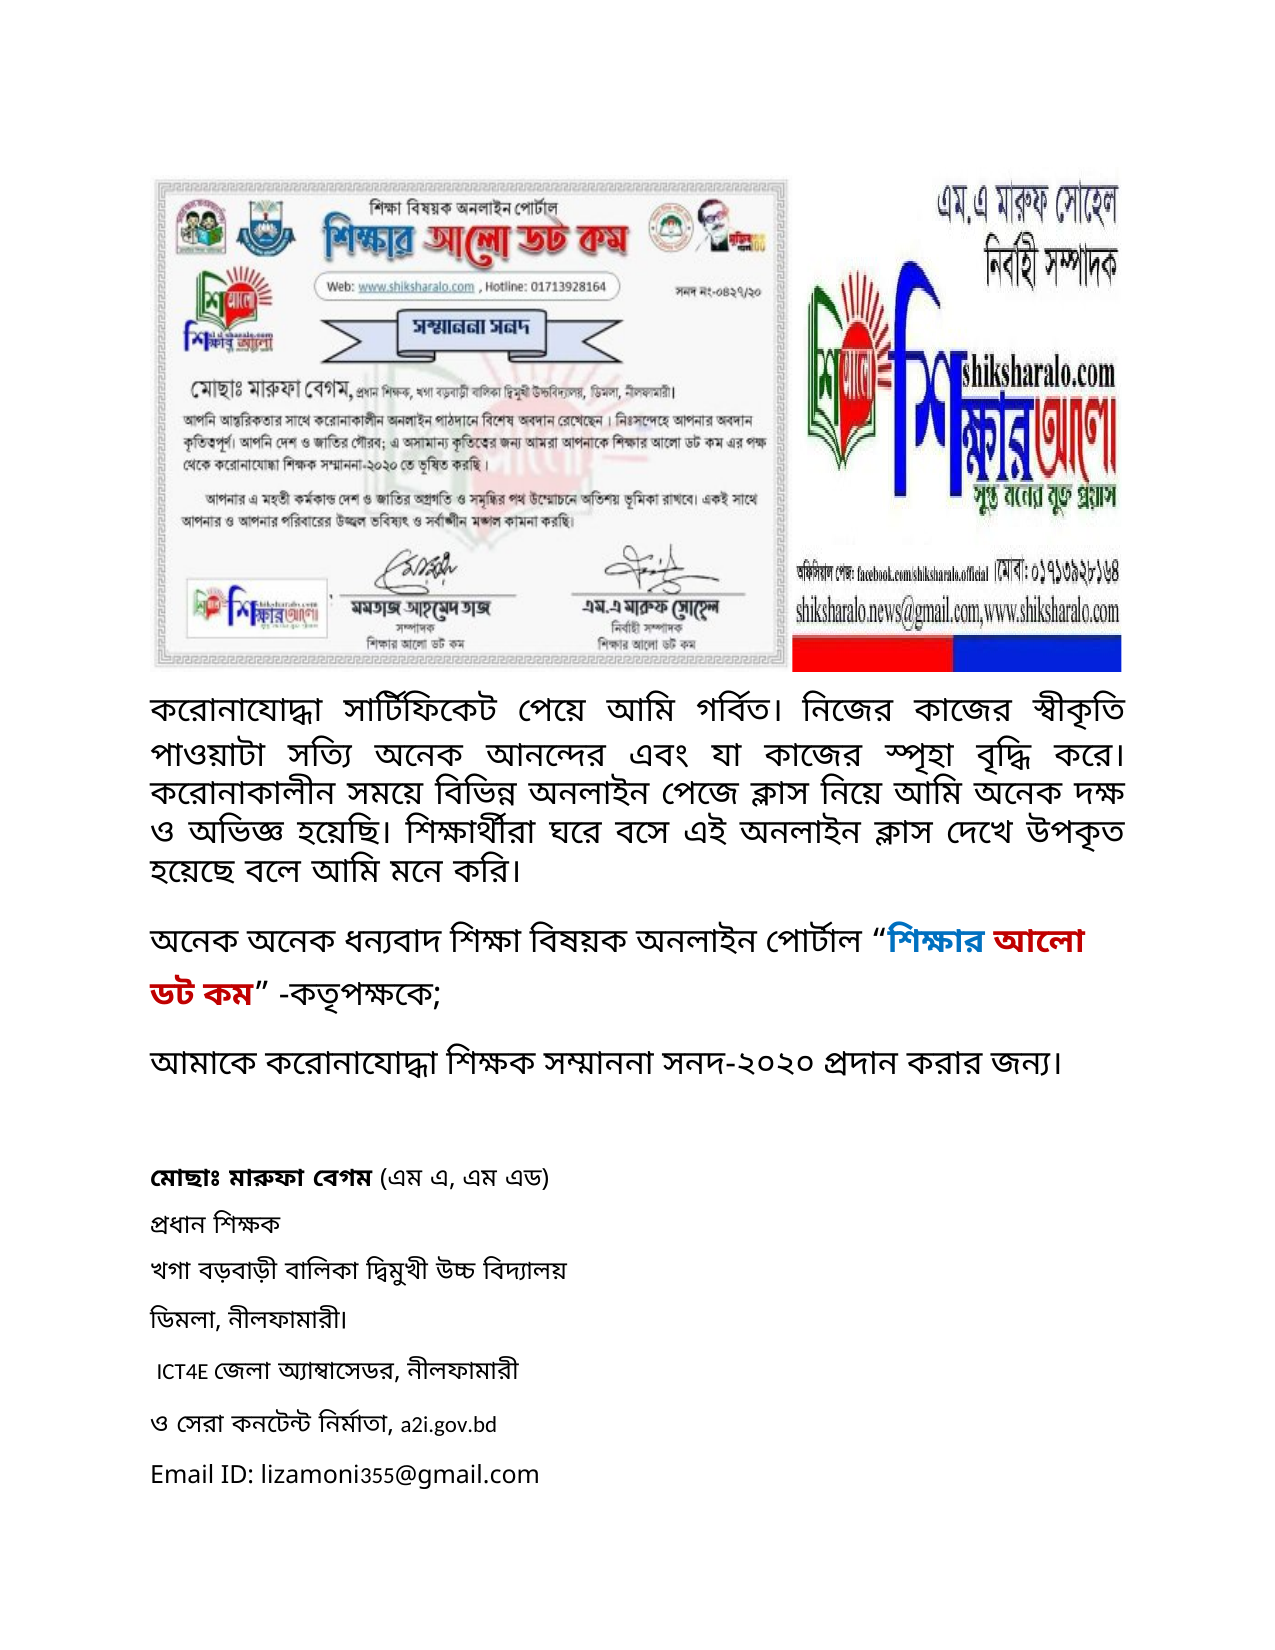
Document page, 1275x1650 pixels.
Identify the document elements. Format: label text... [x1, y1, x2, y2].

text খগা বড়বাড়ী বালিকা দ্বিমুখী উচ্চ বিদ্যালয় [150, 1256, 400, 1285]
text ও সেরা কনটেন্ট নির্মাতা, a2i.gov.bd [150, 1406, 1125, 1440]
picture [150, 150, 1122, 672]
text অনেক অনেক ধন্যবাদ শিক্ষা বিষয়ক অনলাইন পোর্টাল “শিক্ষার আলো ডট কম” -কতৃপক্ষকে; [150, 922, 1125, 1018]
text আমাকে করোনাযোদ্ধা শিক্ষক সম্মাননা সনদ-২০২০ প্রদান করার জন্য। [150, 1039, 1125, 1088]
text প্রধান শিক্ষক [150, 1210, 1125, 1239]
text মোছাঃ মারুফা বেগম (এম এ, এম এড) [150, 1159, 1125, 1193]
text ICT4E জেলা অ্যাম্বাসেডর, নীলফামারী [150, 1353, 1125, 1387]
text Email ID: lizamoni355@gmail.com [150, 1457, 1125, 1491]
text করোনাযোদ্ধা সার্টিফিকেট পেয়ে আমি গর্বিত। নিজের কাজের স্বীকৃতি পাওয়াটা সত্যি অনেক আনন্দের এবং যা কাজের স্পৃহা বৃদ্ধি করে। করোনাকালীন সময়ে বিভিন্ন অনলাইন পেজে ক্লাস নিয়ে আমি অনেক দক্ষ ও অভিজ্ঞ হয়েছি। শিক্ষার্থীরা ঘরে বসে এই অনলাইন ক্লাস দেখে উপকৃত হয়েছে বলে আমি মনে করি। [150, 691, 1125, 890]
text ডিমলা, নীলফামারী। [150, 1302, 1125, 1336]
text খগা বড়বাড়ী বালিকা দ্বিমুখী উচ্চ বিদ্যালয় [369, 1256, 1125, 1285]
